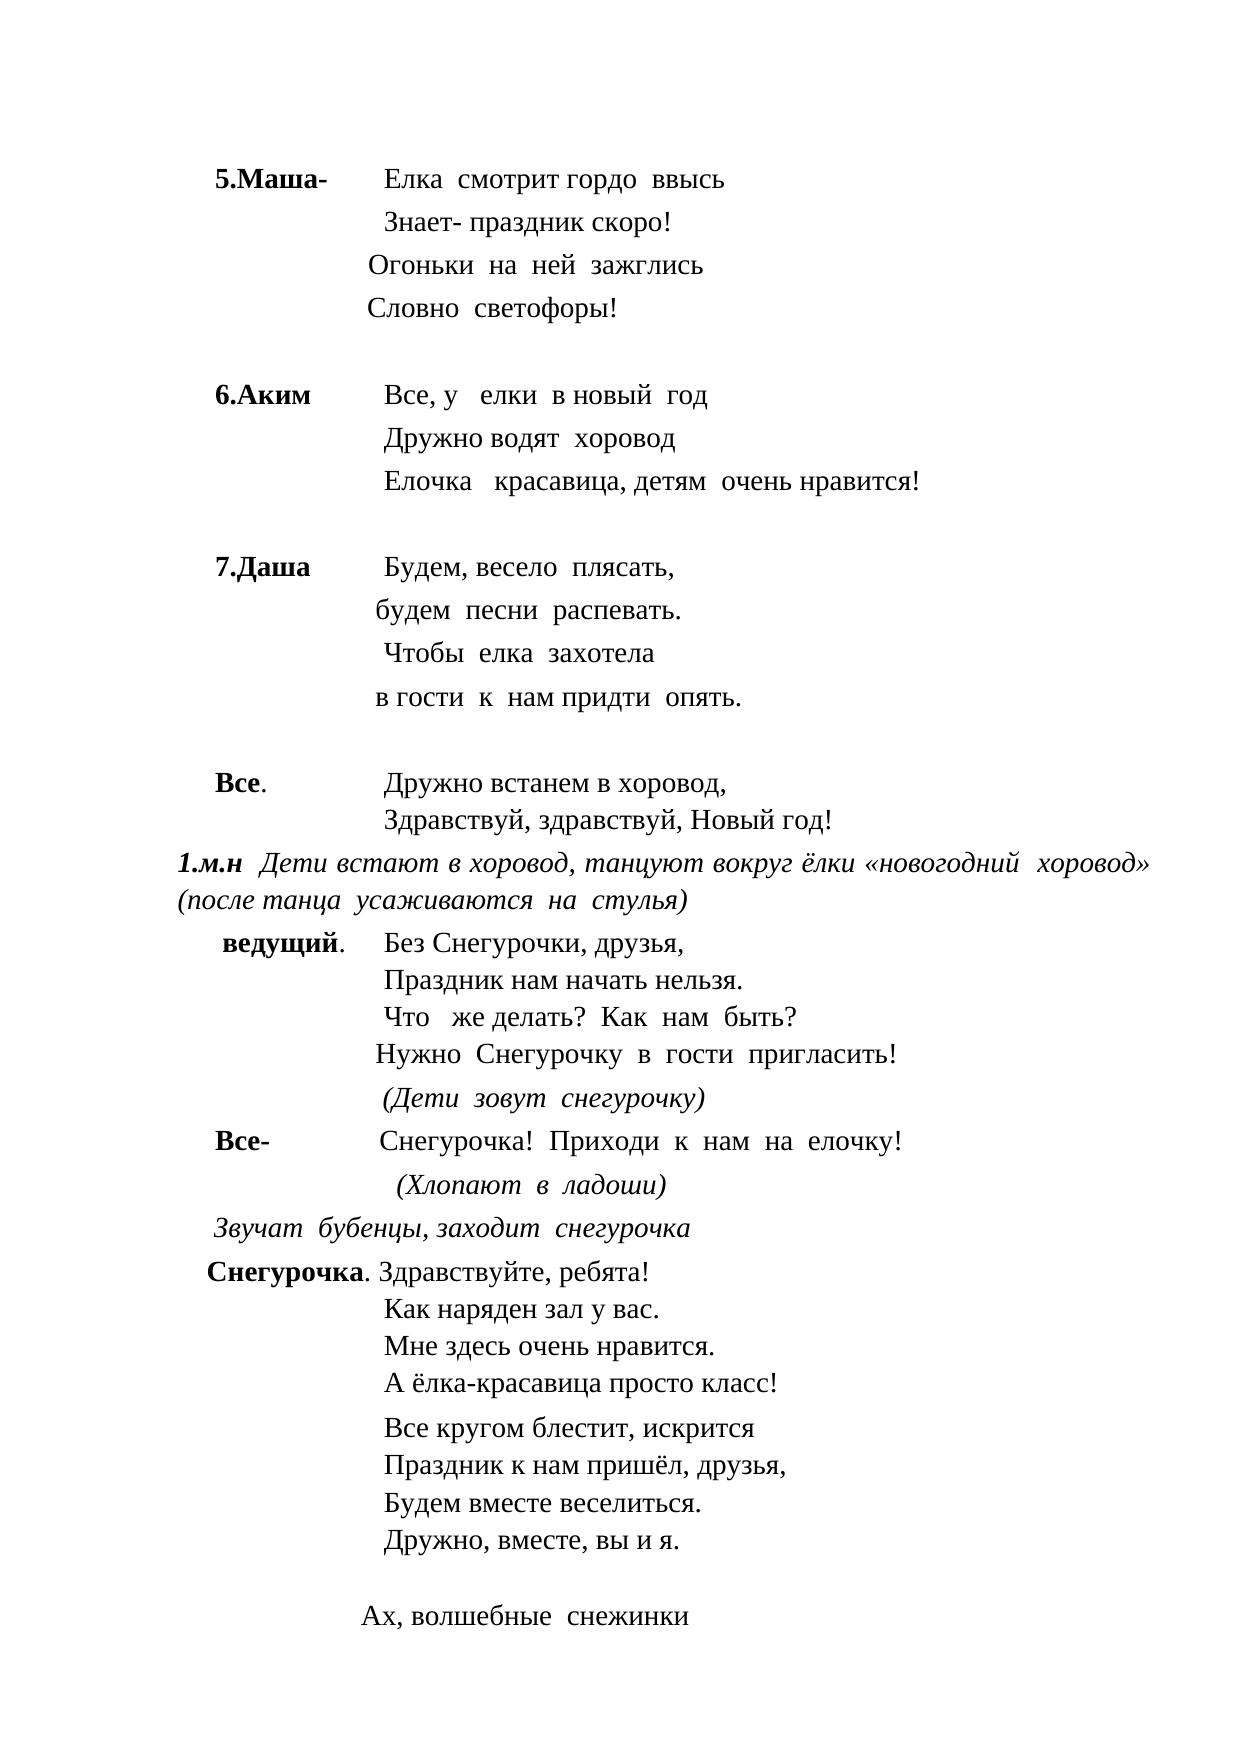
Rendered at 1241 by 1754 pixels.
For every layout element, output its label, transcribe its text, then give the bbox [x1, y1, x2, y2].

text Огоньки на ней зажглись [177, 247, 1152, 281]
text Все- Снегурочка! Приходи к нам на елочку! [177, 1123, 1152, 1157]
text (Хлопают в ладоши) [177, 1167, 1152, 1200]
text Дружно, вместе, вы и я. [177, 1522, 1152, 1555]
text 6.Аким Все, у елки в новый год [177, 377, 1152, 410]
text 1.м.н Дети встают в хоровод, танцуют вокруг ёлки «новогодний хоровод» (после танца усаживаются на стулья) [177, 845, 1152, 915]
text Ах, волшебные снежинки [177, 1598, 1152, 1632]
text Елочка красавица, детям очень нравится! [177, 463, 1152, 497]
text А ёлка-красавица просто класс! [177, 1365, 1152, 1399]
text Мне здесь очень нравится. [177, 1328, 1152, 1362]
text Звучат бубенцы, заходит снегурочка [177, 1210, 1152, 1244]
text ведущий. Без Снегурочки, друзья, [177, 925, 1152, 958]
text Как наряден зал у вас. [177, 1291, 1152, 1324]
text Праздник нам начать нельзя. [177, 962, 1152, 996]
text Словно светофоры! [177, 291, 1152, 324]
text (Дети зовут снегурочку) [177, 1080, 1152, 1113]
text Праздник к нам пришёл, друзья, [177, 1447, 1152, 1481]
text 7.Даша Будем, весело плясать, [177, 549, 1152, 583]
text Будем вместе веселиться. [177, 1485, 1152, 1518]
text Чтобы елка захотела [177, 636, 1152, 669]
text 5.Маша- Елка смотрит гордо ввысь [177, 161, 1152, 195]
text в гости к нам придти опять. [177, 679, 1152, 712]
text Нужно Снегурочку в гости пригласить! [177, 1037, 1152, 1070]
text Здравствуй, здравствуй, Новый год! [177, 802, 1152, 835]
text Знает- праздник скоро! [177, 204, 1152, 238]
text Все. Дружно встанем в хоровод, [177, 765, 1152, 798]
text Дружно водят хоровод [177, 420, 1152, 453]
text будем песни распевать. [177, 592, 1152, 626]
text Снегурочка. Здравствуйте, ребята! [177, 1254, 1152, 1287]
text Что же делать? Как нам быть? [177, 999, 1152, 1033]
text Все кругом блестит, искрится [177, 1410, 1152, 1444]
